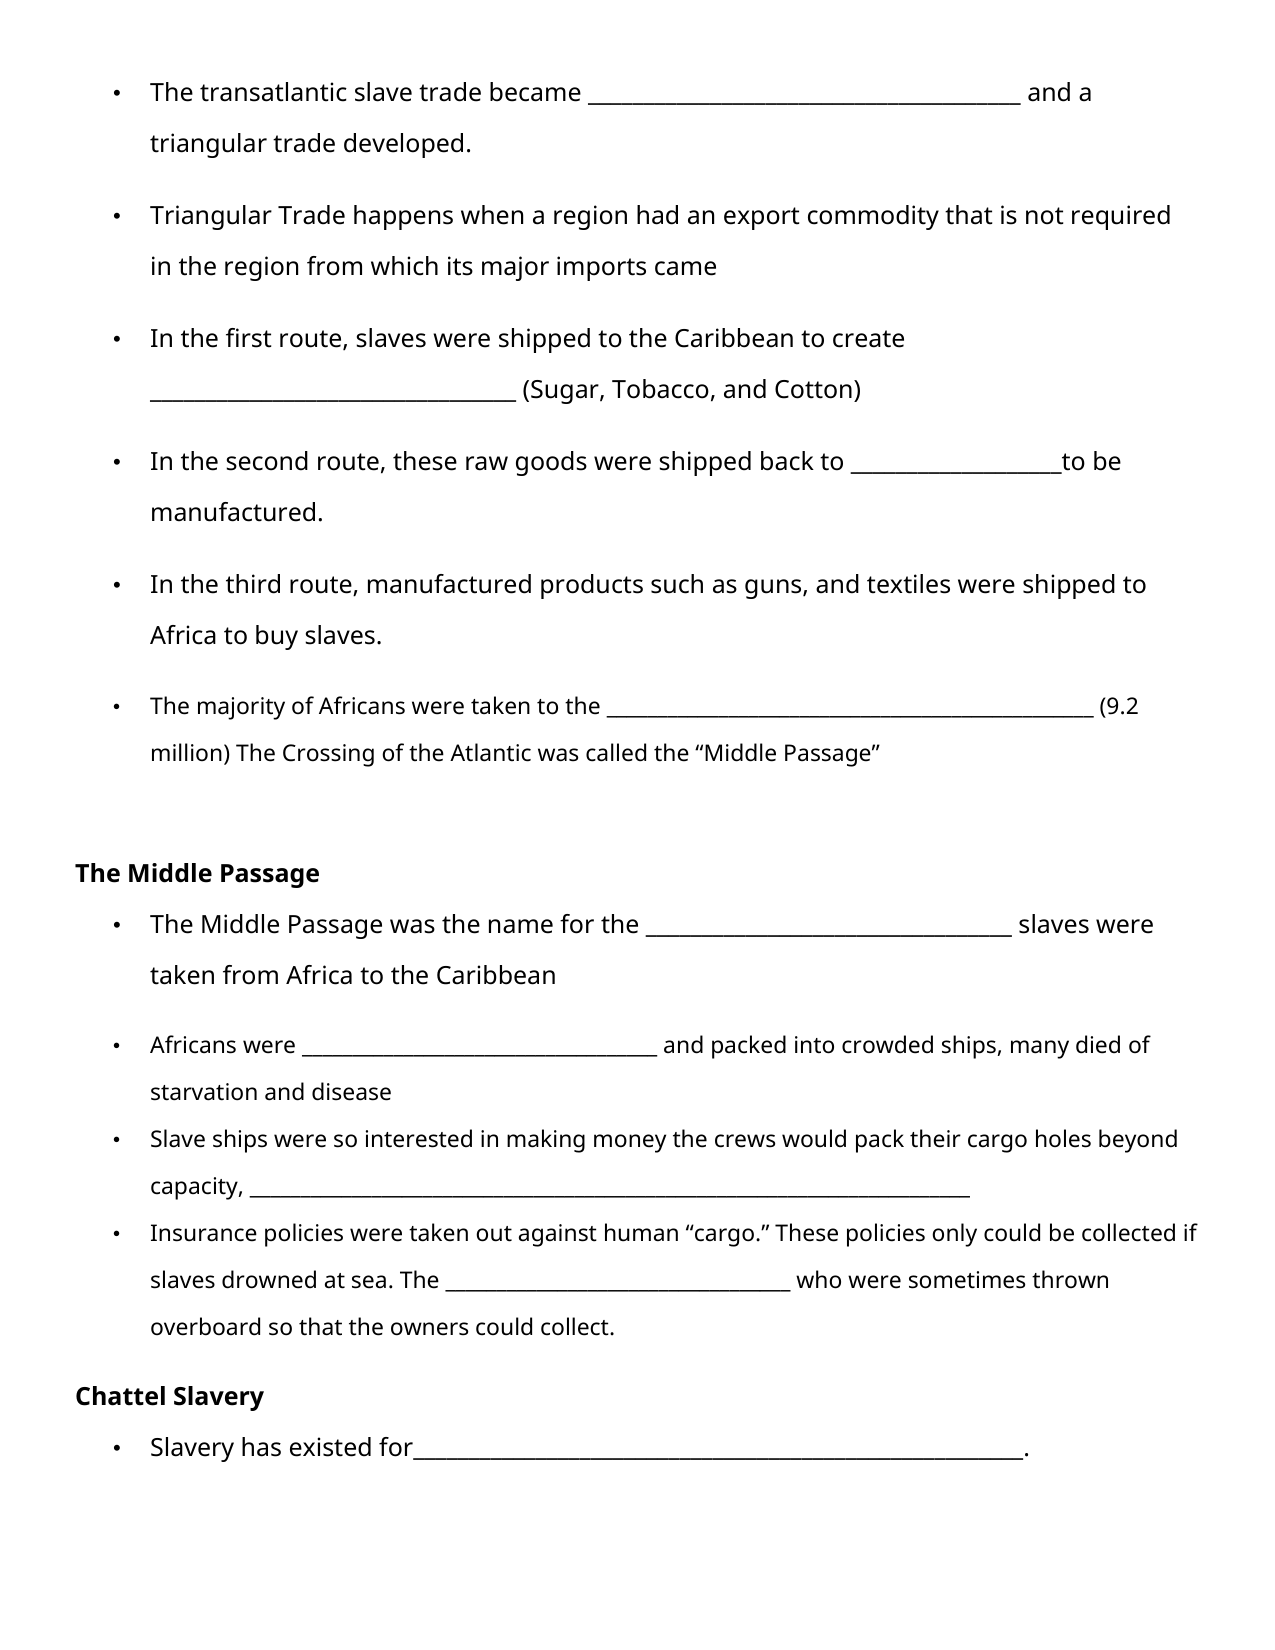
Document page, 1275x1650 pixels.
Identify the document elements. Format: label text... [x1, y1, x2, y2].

list In the third route, manufactured products such as guns, and textiles were shipped to Africa to buy slaves. [112, 567, 1200, 652]
list In the second route, these raw goods were shipped back to ___________________to be manufactured. [112, 444, 1200, 529]
list Insurance policies were taken out against human “cargo.” These policies only could be collected if slaves drowned at sea. The __________________________________ who were sometimes thrown overboard so that the owners could collect. [112, 1217, 1200, 1342]
text Chattel Slavery [75, 1378, 1200, 1412]
list Slave ships were so interested in making money the crews would pack their cargo holes beyond capacity, _______________________________________________________________________ [112, 1123, 1200, 1201]
list Slavery has existed for_______________________________________________________. [112, 1429, 1200, 1463]
list Africans were ___________________________________ and packed into crowded ships, many died of starvation and disease [112, 1029, 1200, 1107]
list In the first route, slaves were shipped to the Caribbean to create _________________________________ (Sugar, Tobacco, and Cotton) [112, 321, 1200, 406]
list Triangular Trade happens when a region had an export commodity that is not required in the region from which its major imports came [112, 198, 1200, 283]
list The transatlantic slave trade became _______________________________________ and a triangular trade developed. [112, 75, 1200, 160]
list The Middle Passage was the name for the _________________________________ slaves were taken from Africa to the Caribbean [112, 906, 1200, 991]
list The majority of Africans were taken to the ________________________________________________ (9.2 million) The Crossing of the Atlantic was called the “Middle Passage” [112, 689, 1200, 768]
text The Middle Passage [75, 855, 1200, 889]
